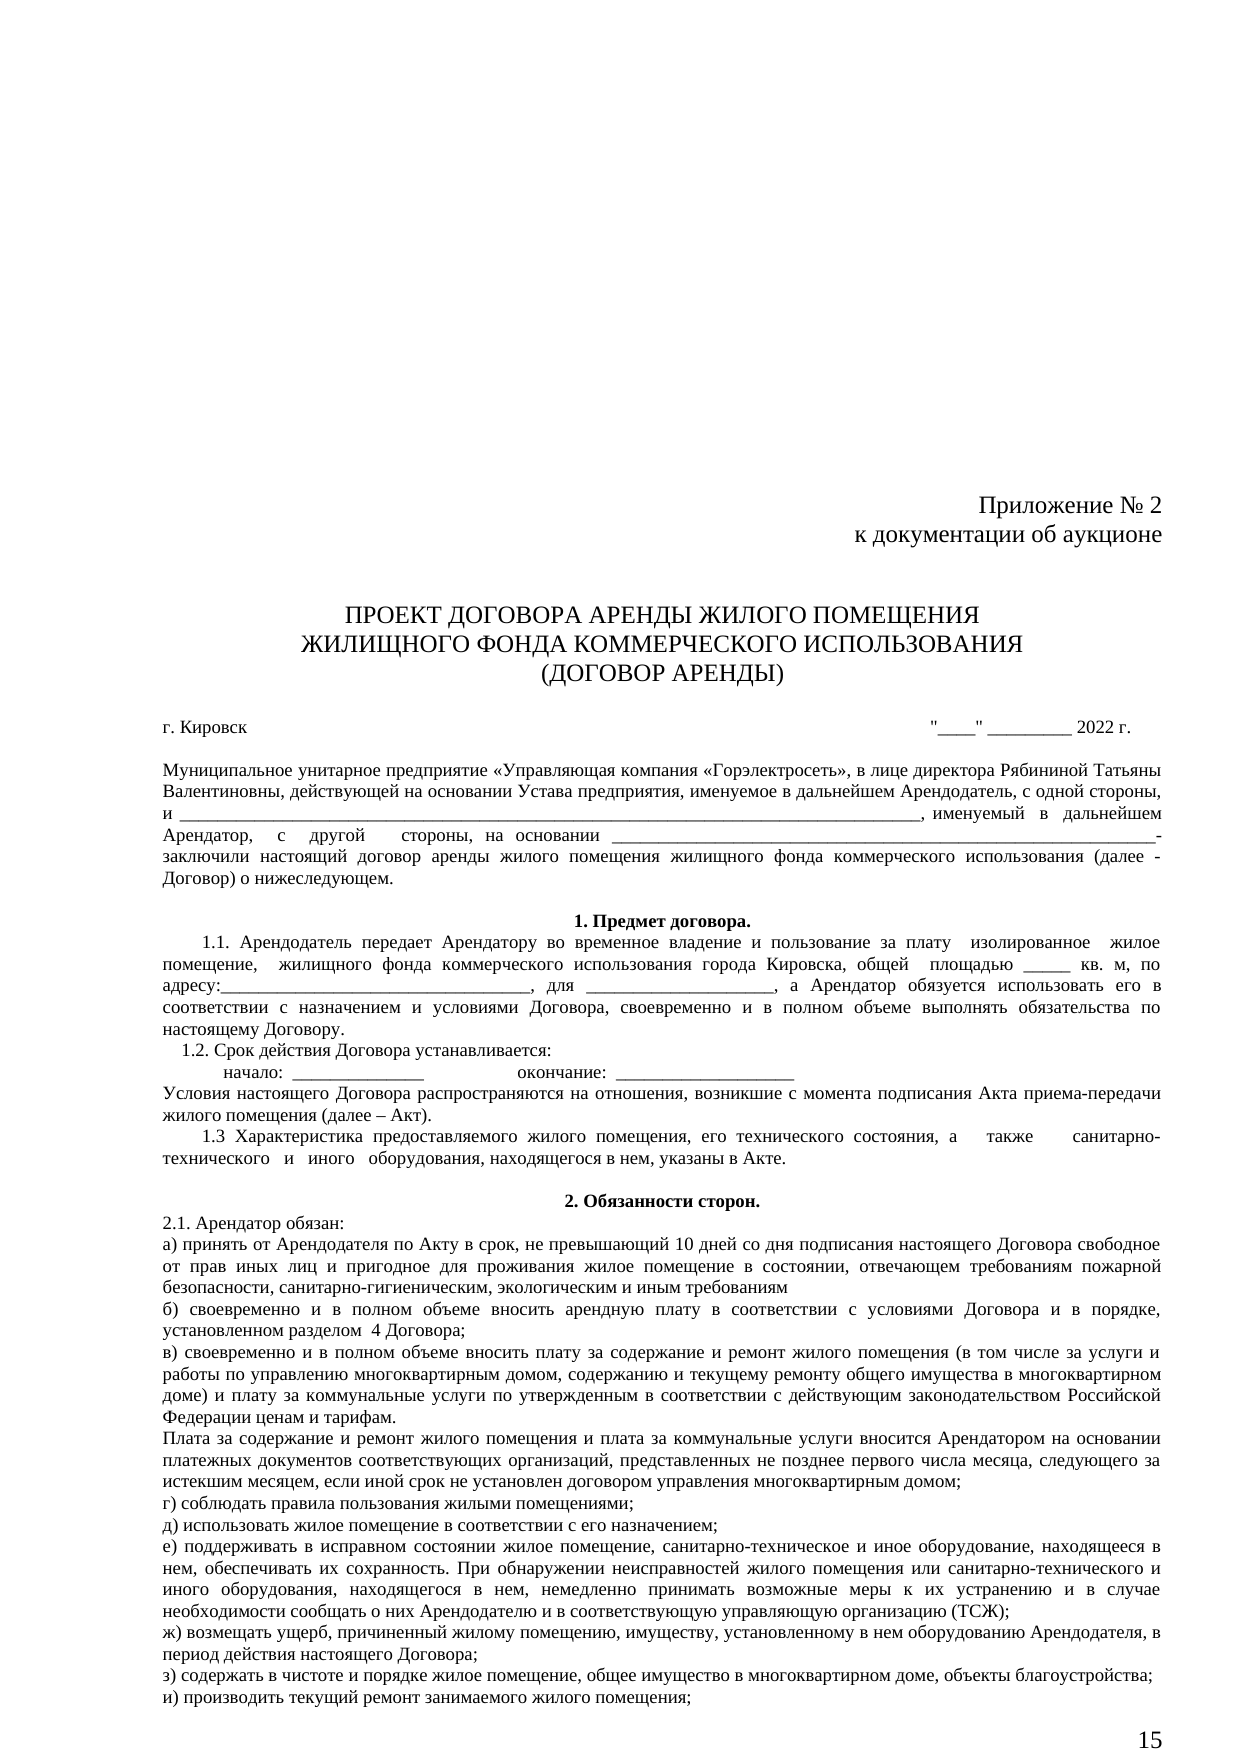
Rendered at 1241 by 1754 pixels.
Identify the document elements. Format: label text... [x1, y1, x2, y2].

text г. Кировск "____" _________ 2022 г. [162, 716, 1162, 737]
text д) использовать жилое помещение в соответствии с его назначением; [162, 1513, 1162, 1535]
text ПРОЕКТ ДОГОВОРА АРЕНДЫ ЖИЛОГО ПОМЕЩЕНИЯ [162, 601, 1162, 629]
text ЖИЛИЩНОГО ФОНДА КОММЕРЧЕСКОГО ИСПОЛЬЗОВАНИЯ [162, 629, 1162, 658]
text Плата за содержание и ремонт жилого помещения и плата за коммунальные услуги вносится Арендатором на основании платежных документов соответствующих организаций, представленных не позднее первого числа месяца, следующего за истекшим месяцем, если иной срок не установлен договором управления многоквартирным домом; [162, 1427, 1162, 1492]
text 1.2. Срок действия Договора устанавливается: [162, 1039, 1162, 1061]
text Приложение № 2 [162, 490, 1162, 519]
text и) производить текущий ремонт занимаемого жилого помещения; [162, 1686, 1162, 1707]
text з) содержать в чистоте и порядке жилое помещение, общее имущество в многоквартирном доме, объекты благоустройства; [162, 1664, 1162, 1686]
text в) своевременно и в полном объеме вносить плату за содержание и ремонт жилого помещения (в том числе за услуги и работы по управлению многоквартирным домом, содержанию и текущему ремонту общего имущества в многоквартирном доме) и плату за коммунальные услуги по утвержденным в соответствии с действующим законодательством Российской Федерации ценам и тарифам. [162, 1341, 1162, 1427]
text 1.1. Арендодатель передает Арендатору во временное владение и пользование за плату изолированное жилое помещение, жилищного фонда коммерческого использования города Кировска, общей площадью _____ кв. м, по адресу:_________________________________, для ____________________, а Арендатор обязуется использовать его в соответствии с назначением и условиями Договора, своевременно и в полном объеме выполнять обязательства по настоящему Договору. [162, 931, 1162, 1039]
text Условия настоящего Договора распространяются на отношения, возникшие с момента подписания Акта приема-передачи жилого помещения (далее – Акт). [162, 1082, 1162, 1125]
text начало: ______________ окончание: ___________________ [162, 1061, 1162, 1082]
text ж) возмещать ущерб, причиненный жилому помещению, имуществу, установленному в нем оборудованию Арендодателя, в период действия настоящего Договора; [162, 1621, 1162, 1664]
text к документации об аукционе [162, 519, 1162, 548]
text 1. Предмет договора. [162, 910, 1162, 931]
text 2. Обязанности сторон. [162, 1190, 1162, 1212]
text 1.3 Характеристика предоставляемого жилого помещения, его технического состояния, а также санитарно-технического и иного оборудования, находящегося в нем, указаны в Акте. [162, 1125, 1162, 1168]
text г) соблюдать правила пользования жилыми помещениями; [162, 1492, 1162, 1513]
text а) принять от Арендодателя по Акту в срок, не превышающий 10 дней со дня подписания настоящего Договора свободное от прав иных лиц и пригодное для проживания жилое помещение в состоянии, отвечающем требованиям пожарной безопасности, санитарно-гигиеническим, экологическим и иным требованиям [162, 1233, 1162, 1298]
text (ДОГОВОР АРЕНДЫ) [162, 658, 1162, 687]
text е) поддерживать в исправном состоянии жилое помещение, санитарно-техническое и иное оборудование, находящееся в нем, обеспечивать их сохранность. При обнаружении неисправностей жилого помещения или санитарно-технического и иного оборудования, находящегося в нем, немедленно принимать возможные меры к их устранению и в случае необходимости сообщать о них Арендодателю и в соответствующую управляющую организацию (ТСЖ); [162, 1535, 1162, 1621]
text 2.1. Арендатор обязан: [162, 1212, 1162, 1233]
text Муниципальное унитарное предприятие «Управляющая компания «Горэлектросеть», в лице директора Рябининой Татьяны Валентиновны, действующей на основании Устава предприятия, именуемое в дальнейшем Арендодатель, с одной стороны, и _______________________________________________________________________________, именуемый в дальнейшем Арендатор, с другой стороны, на основании __________________________________________________________-заключили настоящий договор аренды жилого помещения жилищного фонда коммерческого использования (далее - Договор) о нижеследующем. [162, 759, 1162, 888]
text б) своевременно и в полном объеме вносить арендную плату в соответствии с условиями Договора и в порядке, установленном разделом 4 Договора; [162, 1298, 1162, 1341]
